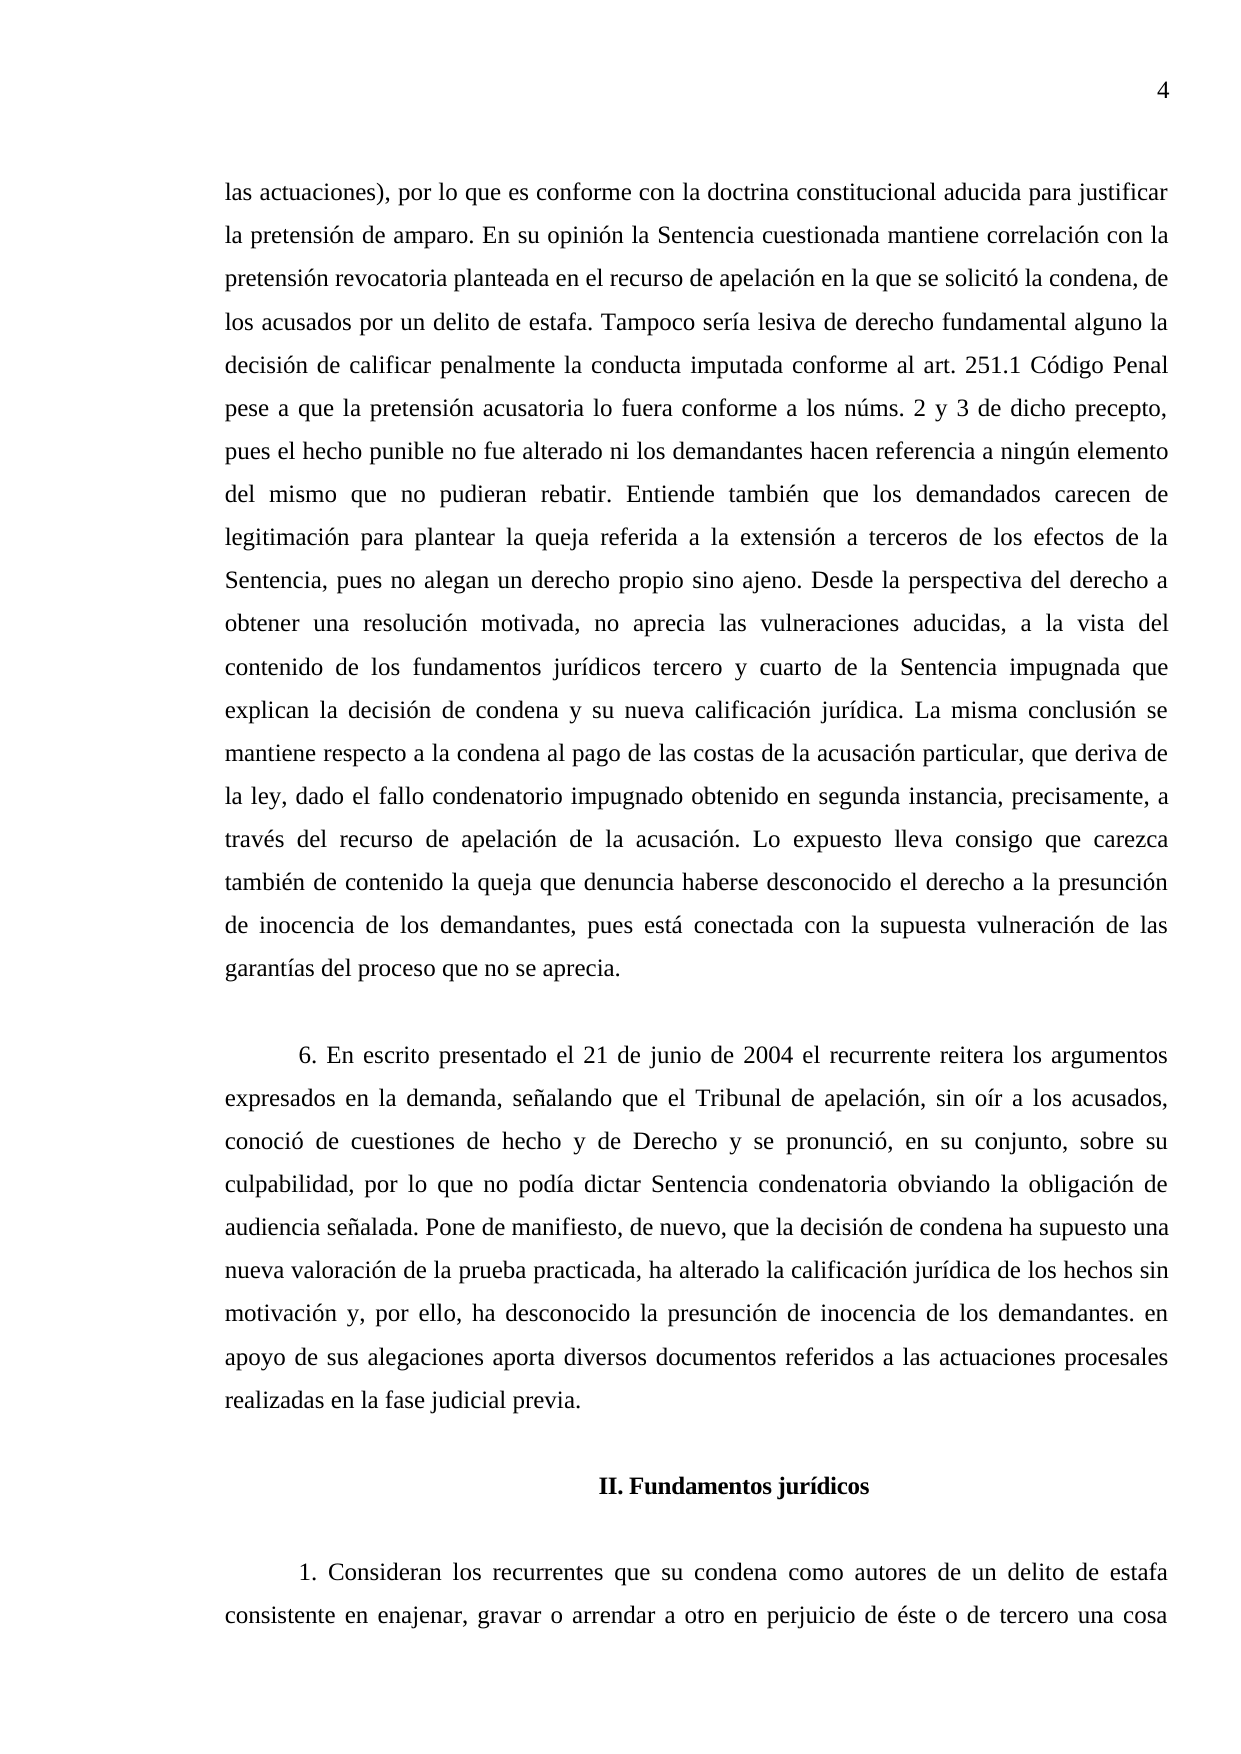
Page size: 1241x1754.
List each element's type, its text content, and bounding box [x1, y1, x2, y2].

subtitle II. Fundamentos jurídicos [224, 1471, 1169, 1500]
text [224, 177, 1169, 982]
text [224, 1557, 1169, 1629]
text 6. En escrito presentado el 21 de junio de 2004 el recurrente reitera los argumentos expresados en la demanda, señalando que el Tribunal de apelación, sin oír a los acusados, conoció de cuestiones de hecho y de Derecho y se pronunció, en su conjunto, sobre su culpabilidad, por lo que no podía dictar Sentencia condenatoria obviando la obligación de audiencia señalada. Pone de manifiesto, de nuevo, que la decisión de condena ha supuesto una nueva valoración de la prueba practicada, ha alterado la calificación jurídica de los hechos sin motivación y, por ello, ha desconocido la presunción de inocencia de los demandantes. en apoyo de sus alegaciones aporta diversos documentos referidos a las actuaciones procesales realizadas en la fase judicial previa. [224, 1040, 1169, 1413]
